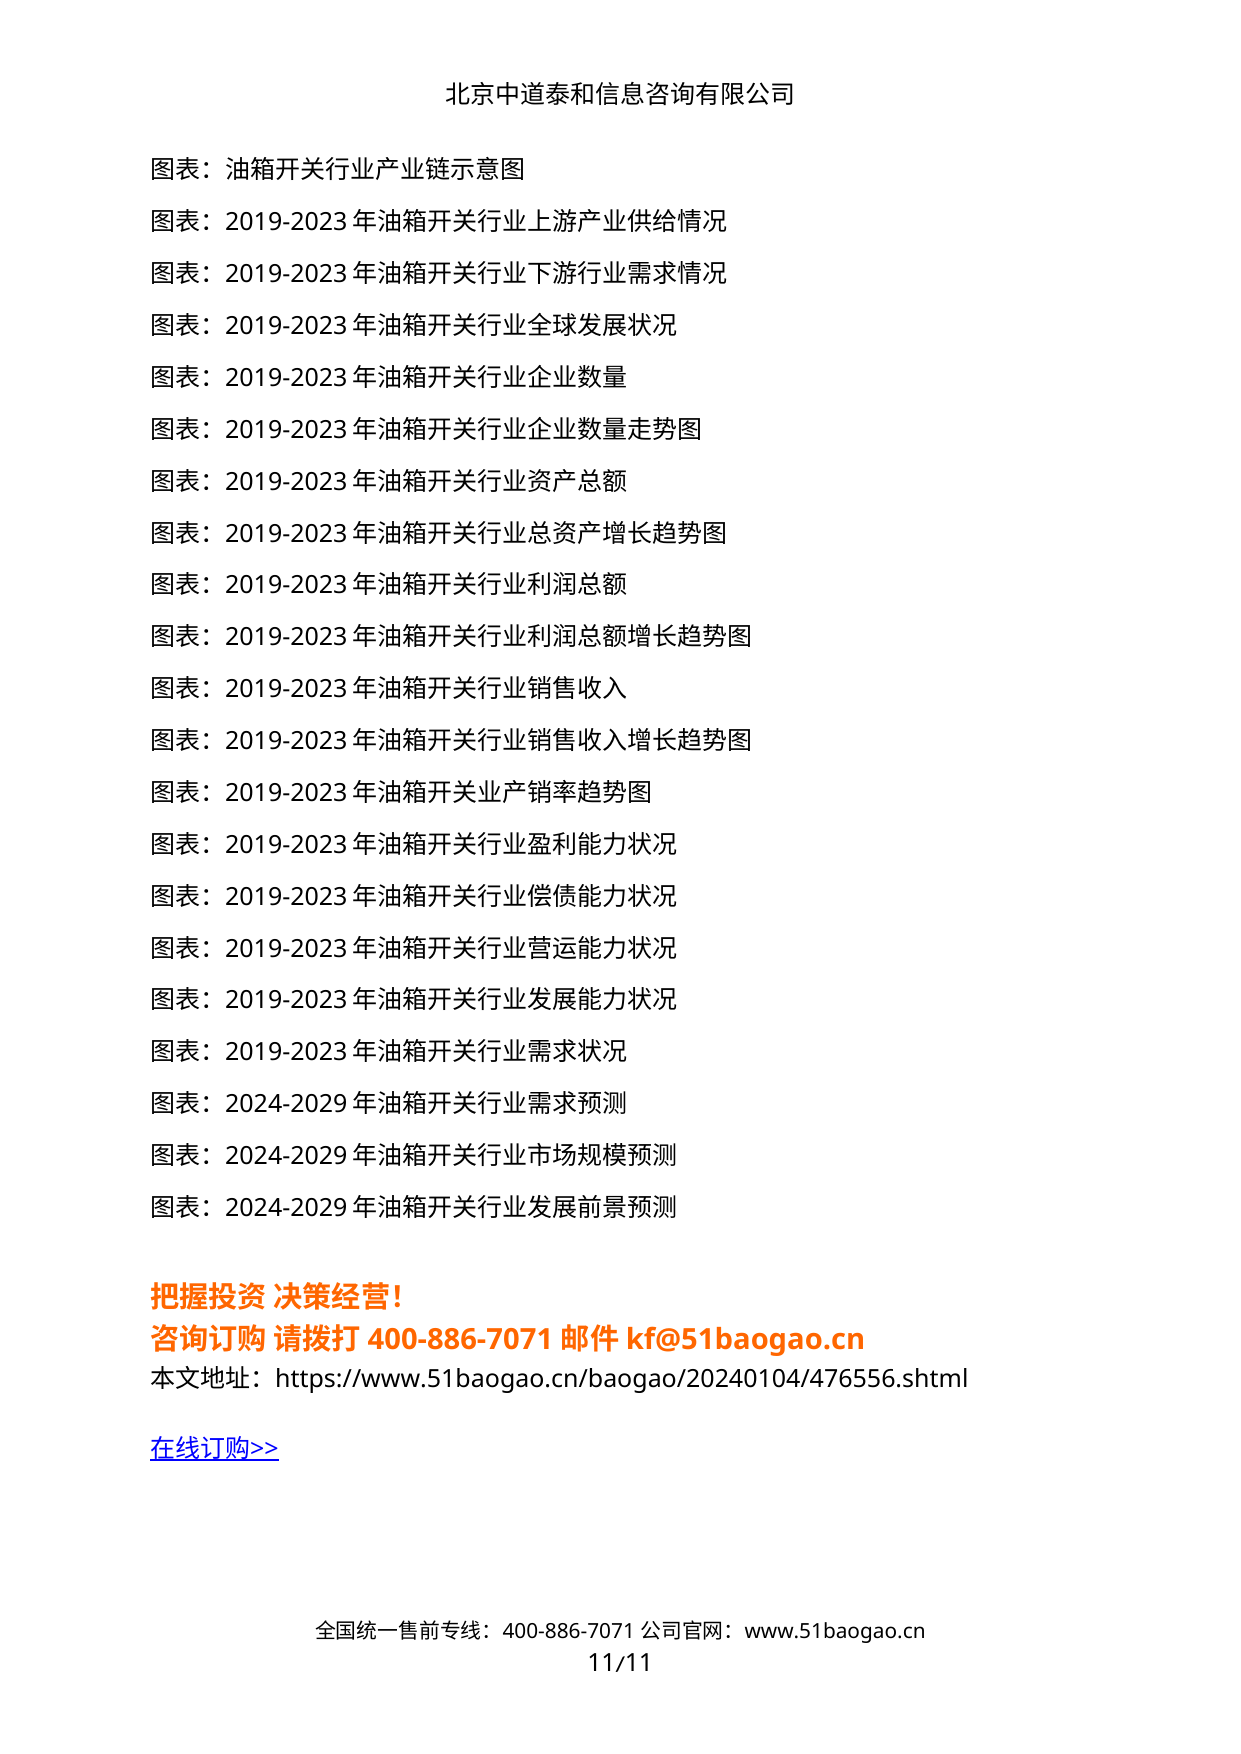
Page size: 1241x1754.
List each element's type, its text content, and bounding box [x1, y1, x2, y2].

text 图表：2019-2023年油箱开关行业发展能力状况 [150, 980, 1090, 1016]
text 图表：2019-2023年油箱开关行业偿债能力状况 [150, 876, 1090, 912]
text 图表：2019-2023年油箱开关行业资产总额 [150, 461, 1090, 497]
text 图表：2019-2023年油箱开关行业总资产增长趋势图 [150, 513, 1090, 549]
text 图表：2019-2023年油箱开关行业销售收入增长趋势图 [150, 721, 1090, 757]
text 图表：2019-2023年油箱开关行业盈利能力状况 [150, 824, 1090, 861]
text 图表：2019-2023年油箱开关行业全球发展状况 [150, 306, 1090, 342]
text 图表：2019-2023年油箱开关行业利润总额增长趋势图 [150, 617, 1090, 653]
text 图表：2024-2029年油箱开关行业需求预测 [150, 1084, 1090, 1120]
text 图表：2019-2023年油箱开关行业上游产业供给情况 [150, 202, 1090, 238]
text 图表：2019-2023年油箱开关业产销率趋势图 [150, 772, 1090, 809]
text 图表：2019-2023年油箱开关行业需求状况 [150, 1032, 1090, 1068]
text 图表：2019-2023年油箱开关行业企业数量走势图 [150, 409, 1090, 446]
text 图表：2024-2029年油箱开关行业发展前景预测 [150, 1187, 1090, 1224]
text 图表：2019-2023年油箱开关行业利润总额 [150, 565, 1090, 601]
text 把握投资 决策经营！咨询订购 请拨打 400-886-7071 邮件 kf@51baogao.cn本文地址：https://www.51baogao.cn/baogao/20240104/476556.shtml [150, 1239, 1090, 1394]
text 图表：2019-2023年油箱开关行业下游行业需求情况 [150, 254, 1090, 290]
text 图表：2019-2023年油箱开关行业营运能力状况 [150, 928, 1090, 964]
text 图表：2019-2023年油箱开关行业企业数量 [150, 357, 1090, 394]
text 图表：2019-2023年油箱开关行业销售收入 [150, 669, 1090, 705]
text 图表：油箱开关行业产业链示意图 [150, 150, 1090, 186]
text 在线订购>> [150, 1394, 1090, 1465]
text 图表：2024-2029年油箱开关行业市场规模预测 [150, 1136, 1090, 1172]
